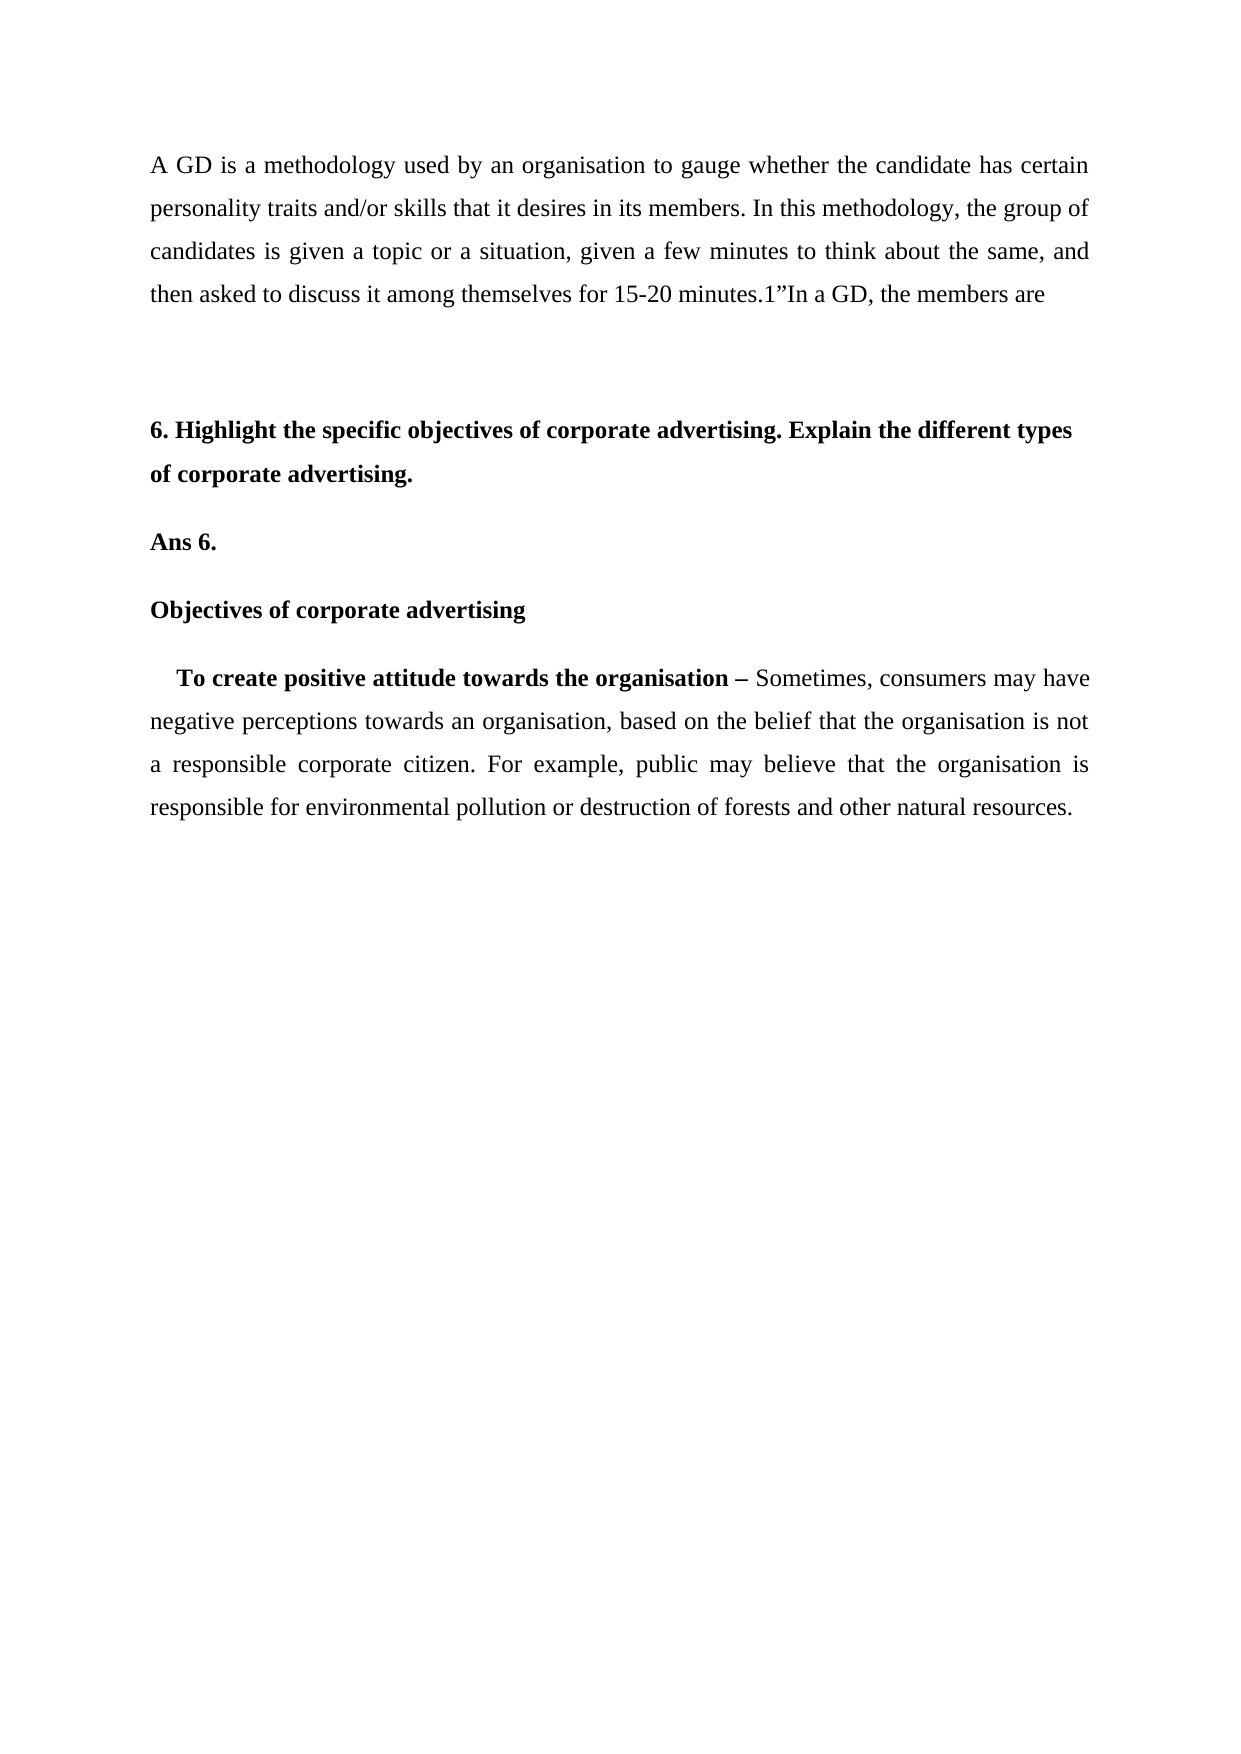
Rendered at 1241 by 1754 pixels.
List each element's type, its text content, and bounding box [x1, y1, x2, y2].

text Objectives of corporate advertising [150, 595, 1090, 624]
text Ans 6. [150, 527, 1090, 556]
text A GD is a methodology used by an organisation to gauge whether the candidate has certain personality traits and/or skills that it desires in its members. In this methodology, the group of candidates is given a topic or a situation, given a few minutes to think about the same, and then asked to discuss it among themselves for 15-20 minutes.1”In a GD, the members are [150, 150, 1090, 308]
text 6. Highlight the specific objectives of corporate advertising. Explain the different types of corporate advertising. [150, 416, 1090, 487]
text  To create positive attitude towards the organisation – Sometimes, consumers may have negative perceptions towards an organisation, based on the belief that the organisation is not a responsible corporate citizen. For example, public may believe that the organisation is responsible for environmental pollution or destruction of forests and other natural resources. [150, 663, 1090, 821]
